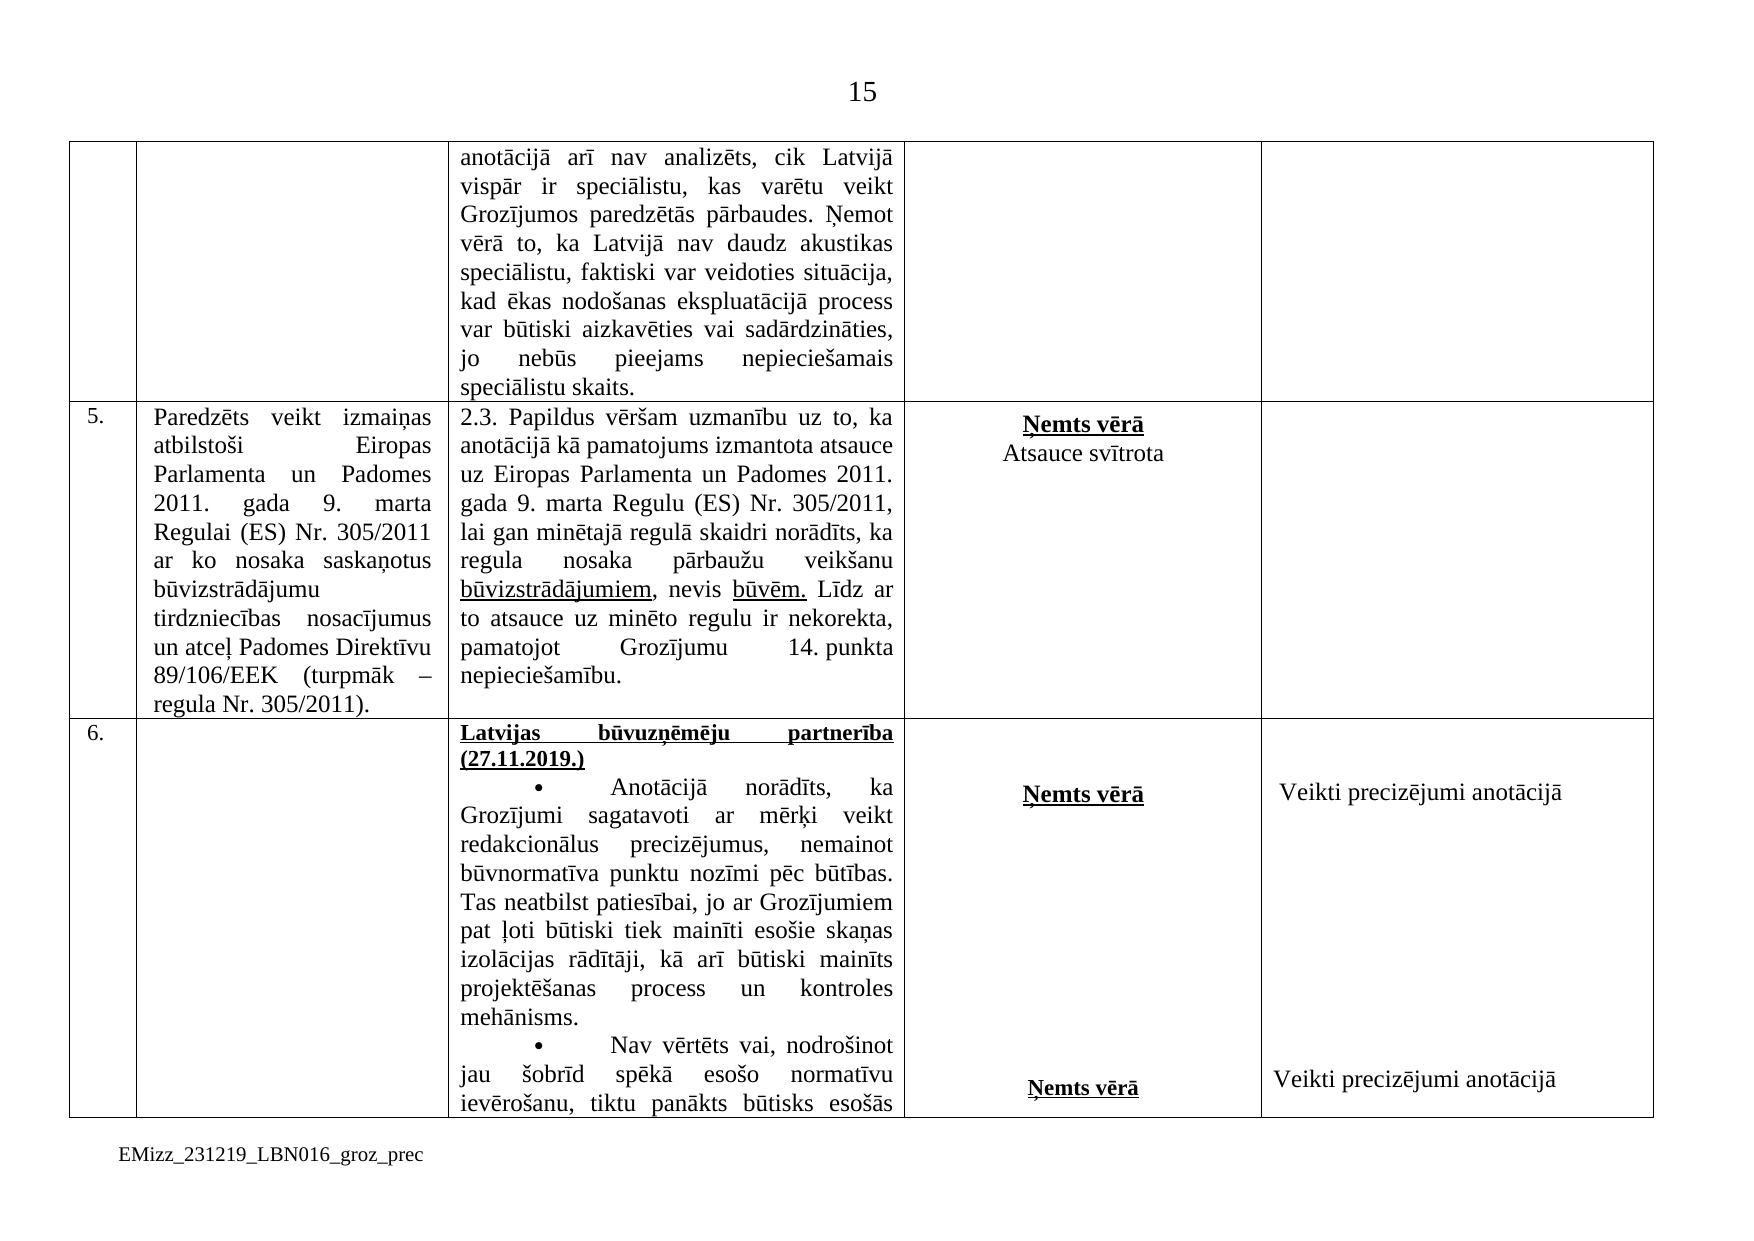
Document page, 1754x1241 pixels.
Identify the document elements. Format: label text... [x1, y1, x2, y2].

table_cell 5. [70, 402, 136, 718]
table_cell 2.3. Papildus vēršam uzmanību uz to, ka anotācijā kā pamatojums izmantota atsauce uz Eiropas Parlamenta un Padomes 2011. gada 9. marta Regulu (ES) Nr. 305/2011, lai gan minētajā regulā skaidri norādīts, ka regula nosaka pārbaužu veikšanu būvizstrādājumiem, nevis būvēm. Līdz ar to atsauce uz minēto regulu ir nekorekta, pamatojot Grozījumu 14. punkta nepieciešamību. [449, 402, 904, 718]
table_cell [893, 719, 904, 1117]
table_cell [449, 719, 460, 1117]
table_cell Paredzēts veikt izmaiņas atbilstoši Eiropas Parlamenta un Padomes 2011. gada 9. marta Regulai (ES) Nr. 305/2011 ar ko nosaka saskaņotus būvizstrādājumu tirdzniecības nosacījumus un atceļ Padomes Direktīvu 89/106/EEK (turpmāk – regula Nr. 305/2011). [137, 402, 448, 718]
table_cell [449, 142, 904, 401]
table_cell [905, 719, 1261, 1117]
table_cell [1262, 142, 1653, 401]
table_cell 4. [70, 142, 136, 401]
table_cell [137, 142, 448, 401]
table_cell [1262, 719, 1653, 1117]
table_cell [1262, 402, 1653, 718]
table_cell 6. [70, 719, 136, 1117]
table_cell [137, 719, 448, 1117]
table_cell Ņemts vērā Atsauce svītrota [905, 402, 1261, 718]
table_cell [905, 142, 1261, 401]
